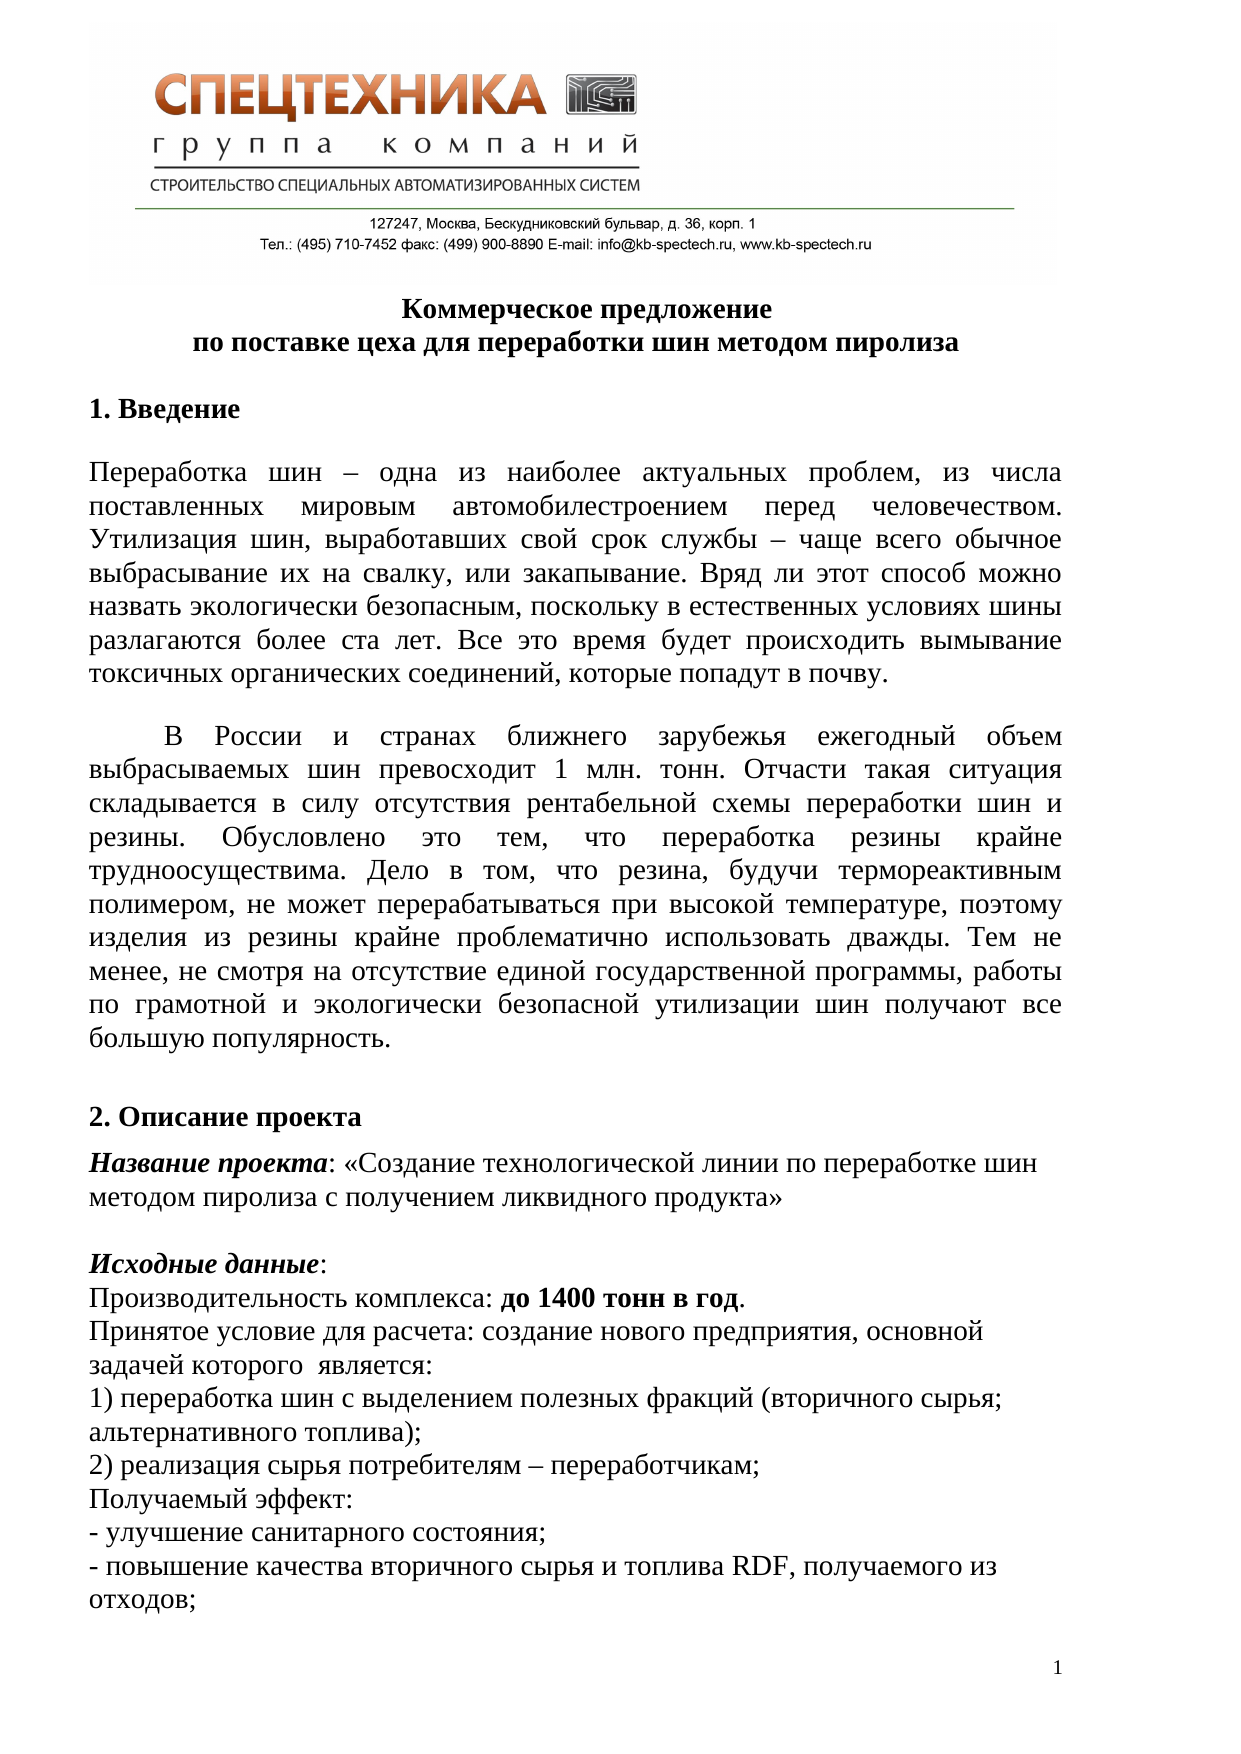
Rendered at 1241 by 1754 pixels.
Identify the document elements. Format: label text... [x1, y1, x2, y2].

text Производительность комплекса: до 1400 тонн в год. [89, 1280, 1063, 1313]
text 2. Описание проекта [89, 1099, 1063, 1133]
text 1. Введение [89, 391, 1063, 425]
text Коммерческое предложение [89, 291, 1063, 324]
text 1) переработка шин с выделением полезных фракций (вторичного сырья; альтернативного топлива); [89, 1380, 1063, 1447]
text - улучшение санитарного состояния; [89, 1514, 1063, 1548]
text В России и странах ближнего зарубежья ежегодный объем выбрасываемых шин превосходит 1 млн. тонн. Отчасти такая ситуация складывается в силу отсутствия рентабельной схемы переработки шин и резины. Обусловлено это тем, что переработка резины крайне трудноосуществима. Дело в том, что резина, будучи термореактивным полимером, не может перерабатываться при высокой температуре, поэтому изделия из резины крайне проблематично использовать дважды. Тем не менее, не смотря на отсутствие единой государственной программы, работы по грамотной и экологически безопасной утилизации шин получают все большую популярность. [89, 718, 1063, 1053]
text Исходные данные: [89, 1246, 1063, 1280]
text 2) реализация сырья потребителям – переработчикам; [89, 1447, 1063, 1481]
text по поставке цеха для переработки шин методом пиролиза [89, 324, 1063, 358]
text - повышение качества вторичного сырья и топлива RDF, получаемого из отходов; [89, 1548, 1063, 1615]
text Название проекта: «Создание технологической линии по переработке шин методом пиролиза с получением ликвидного продукта» [89, 1146, 1063, 1213]
text Получаемый эффект: [89, 1481, 1063, 1514]
text Принятое условие для расчета: создание нового предприятия, основной задачей которого является: [89, 1313, 1063, 1380]
text Переработка шин – одна из наиболее актуальных проблем, из числа поставленных мировым автомобилестроением перед человечеством. Утилизация шин, выработавших свой срок службы – чаще всего обычное выбрасывание их на свалку, или закапывание. Вряд ли этот способ можно назвать экологически безопасным, поскольку в естественных условиях шины разлагаются более ста лет. Все это время будет происходить вымывание токсичных органических соединений, которые попадут в почву. [89, 454, 1063, 689]
